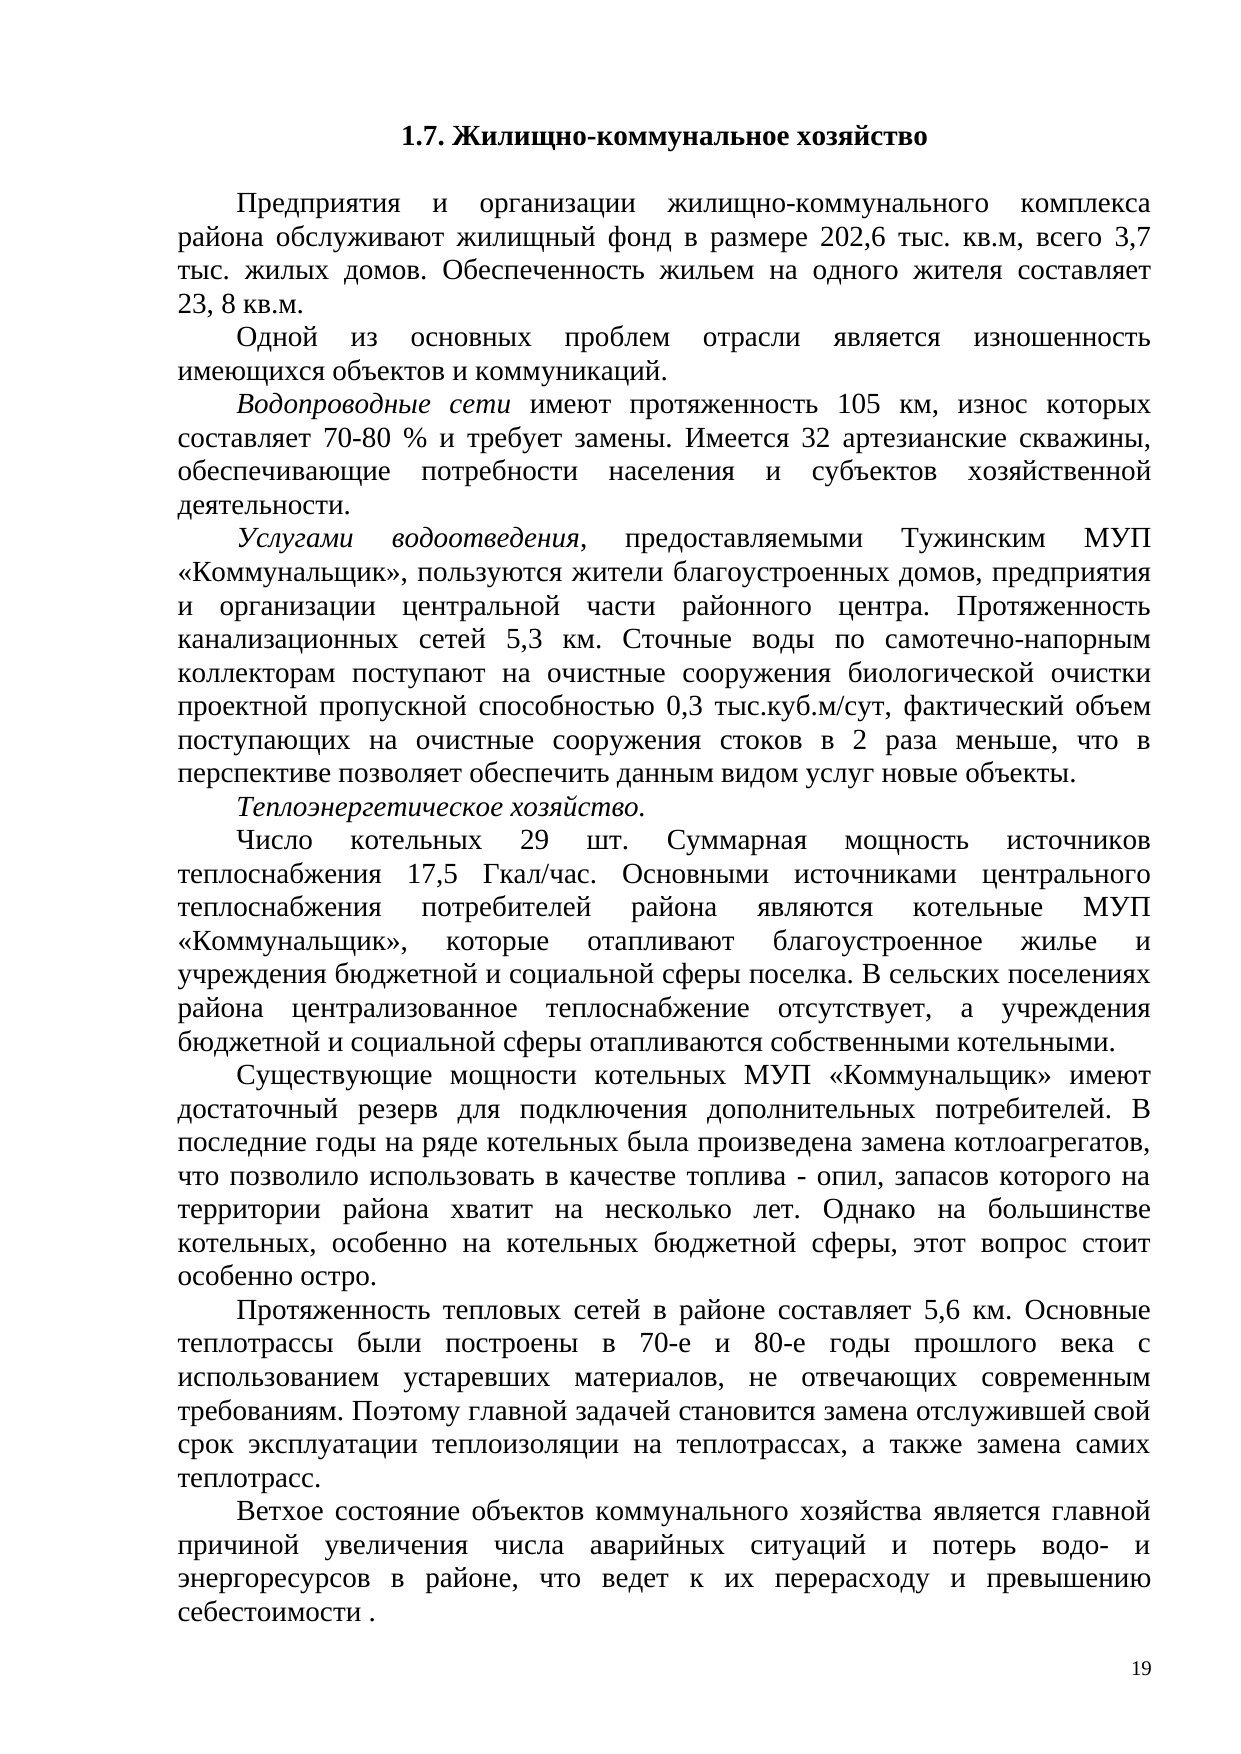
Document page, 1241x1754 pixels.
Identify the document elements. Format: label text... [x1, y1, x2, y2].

text Одной из основных проблем отрасли является изношенность имеющихся объектов и коммуникаций. [177, 319, 1152, 386]
text Предприятия и организации жилищно-коммунального комплекса района обслуживают жилищный фонд в размере 202,6 тыс. кв.м, всего 3,7 тыс. жилых домов. Обеспеченность жильем на одного жителя составляет 23, 8 кв.м. [177, 185, 1152, 319]
text 1.7. Жилищно-коммунальное хозяйство [177, 118, 1152, 152]
text Протяженность тепловых сетей в районе составляет . Основные теплотрассы были построены в 70-е и 80-е годы прошлого века с использованием устаревших материалов, не отвечающих современным требованиям. Поэтому главной задачей становится замена отслужившей свой срок эксплуатации теплоизоляции на теплотрассах, а также замена самих теплотрасс. [177, 1292, 1152, 1493]
text Ветхое состояние объектов коммунального хозяйства является главной причиной увеличения числа аварийных ситуаций и потерь водо- и энергоресурсов в районе, что ведет к их перерасходу и превышению себестоимости . [177, 1493, 1152, 1627]
text Число котельных 29 шт. Суммарная мощность источников теплоснабжения 17,5 Гкал/час. Основными источниками центрального теплоснабжения потребителей района являются котельные МУП «Коммунальщик», которые отапливают благоустроенное жилье и учреждения бюджетной и социальной сферы поселка. В сельских поселениях района централизованное теплоснабжение отсутствует, а учреждения бюджетной и социальной сферы отапливаются собственными котельными. [177, 822, 1152, 1057]
text Услугами водоотведения, предоставляемыми Тужинским МУП «Коммунальщик», пользуются жители благоустроенных домов, предприятия и организации центральной части районного центра. Протяженность канализационных сетей . Сточные воды по самотечно-напорным коллекторам поступают на очистные сооружения биологической очистки проектной пропускной способностью 0,3 тыс.куб.м/сут, фактический объем поступающих на очистные сооружения стоков в 2 раза меньше, что в перспективе позволяет обеспечить данным видом услуг новые объекты. [177, 521, 1152, 789]
text Теплоэнергетическое хозяйство. [177, 789, 1152, 822]
text Водопроводные сети имеют протяженность , износ которых составляет 70-80 % и требует замены. Имеется 32 артезианские скважины, обеспечивающие потребности населения и субъектов хозяйственной деятельности. [177, 386, 1152, 521]
text Существующие мощности котельных МУП «Коммунальщик» имеют достаточный резерв для подключения дополнительных потребителей. В последние годы на ряде котельных была произведена замена котлоагрегатов, что позволило использовать в качестве топлива - опил, запасов которого на территории района хватит на несколько лет. Однако на большинстве котельных, особенно на котельных бюджетной сферы, этот вопрос стоит особенно остро. [177, 1057, 1152, 1292]
